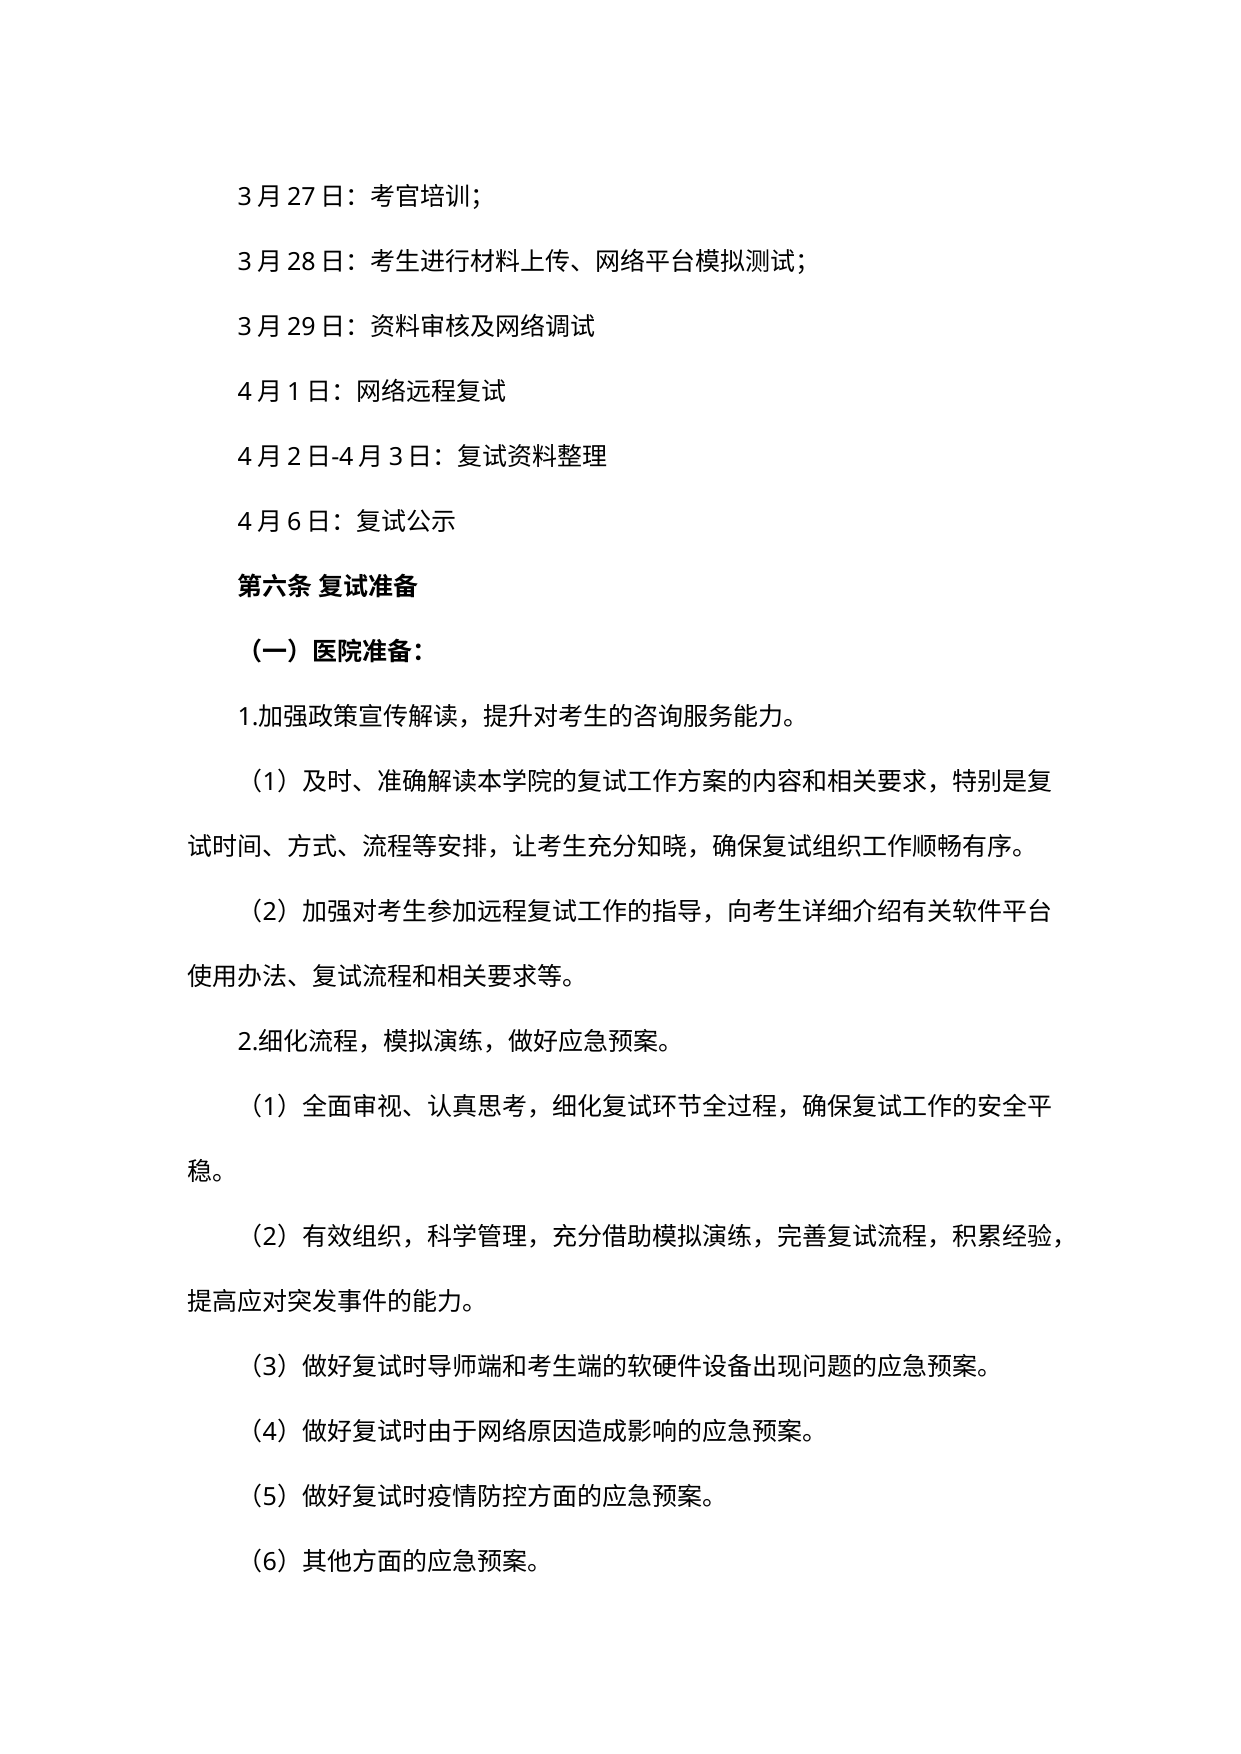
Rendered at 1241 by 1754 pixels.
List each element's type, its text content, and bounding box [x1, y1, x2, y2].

text （1）全面审视、认真思考，细化复试环节全过程，确保复试工作的安全平稳。 [187, 1072, 1053, 1202]
text （1）及时、准确解读本学院的复试工作方案的内容和相关要求，特别是复试时间、方式、流程等安排，让考生充分知晓，确保复试组织工作顺畅有序。 [187, 747, 1053, 877]
text 第六条 复试准备 [187, 552, 1053, 617]
text （2）加强对考生参加远程复试工作的指导，向考生详细介绍有关软件平台使用办法、复试流程和相关要求等。 [187, 877, 1053, 1007]
text （2）有效组织，科学管理，充分借助模拟演练，完善复试流程，积累经验，提高应对突发事件的能力。 [187, 1202, 1053, 1332]
text 2.细化流程，模拟演练，做好应急预案。 [187, 1007, 1053, 1072]
text 4月1日：网络远程复试 [187, 357, 1053, 422]
text （4）做好复试时由于网络原因造成影响的应急预案。 [187, 1397, 1053, 1462]
text 1.加强政策宣传解读，提升对考生的咨询服务能力。 [187, 682, 1053, 747]
text （5）做好复试时疫情防控方面的应急预案。 [187, 1462, 1053, 1527]
text 3月29日：资料审核及网络调试 [187, 292, 1053, 357]
text （3）做好复试时导师端和考生端的软硬件设备出现问题的应急预案。 [187, 1332, 1053, 1397]
text 4月2日-4月3日：复试资料整理 [187, 422, 1053, 487]
text 4月6日：复试公示 [187, 487, 1053, 552]
text 3月28日：考生进行材料上传、网络平台模拟测试； [187, 227, 1053, 292]
text （一）医院准备： [187, 617, 1053, 682]
text （6）其他方面的应急预案。 [187, 1527, 1053, 1592]
text 3月27日：考官培训； [187, 162, 1053, 227]
